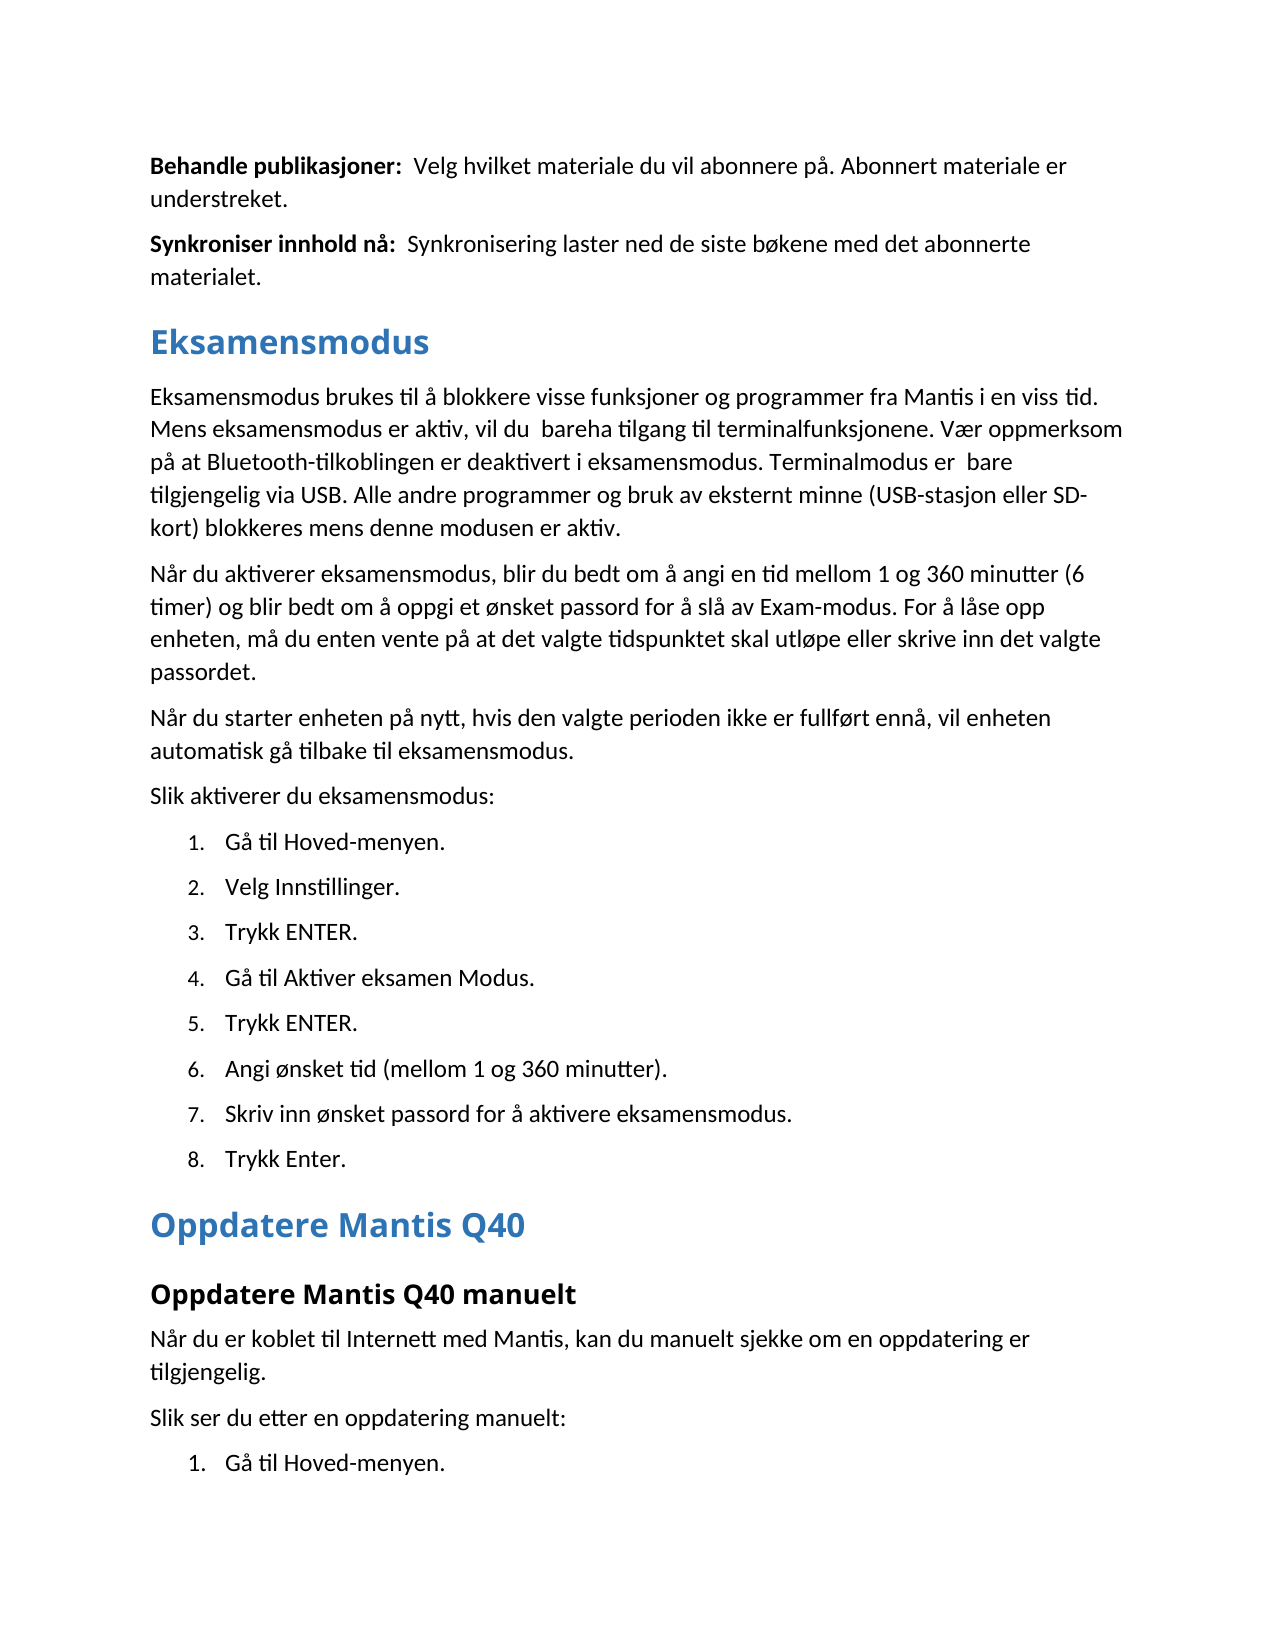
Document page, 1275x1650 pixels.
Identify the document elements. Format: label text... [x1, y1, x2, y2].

list Gå til Aktiver eksamen Modus. [187, 962, 1125, 992]
list Trykk Enter. [187, 1143, 1125, 1174]
subtitle Eksamensmodus [150, 319, 1125, 364]
text Behandle publikasjoner: Velg hvilket materiale du vil abonnere på. Abonnert materiale er understreket. [150, 150, 1125, 213]
text Slik ser du etter en oppdatering manuelt: [150, 1402, 1125, 1432]
text Synkroniser innhold nå: Synkronisering laster ned de siste bøkene med det abonnerte materialet. [150, 228, 1125, 292]
list Trykk ENTER. [187, 916, 1125, 947]
text Når du starter enheten på nytt, hvis den valgte perioden ikke er fullført ennå, vil enheten automatisk gå tilbake til eksamensmodus. [150, 702, 1125, 765]
text Når du aktiverer eksamensmodus, blir du bedt om å angi en tid mellom 1 og 360 minutter (6 timer) og blir bedt om å oppgi et ønsket passord for å slå av Exam-modus. For å låse opp enheten, må du enten vente på at det valgte tidspunktet skal utløpe eller skrive inn det valgte passordet. [150, 558, 1125, 687]
list Velg Innstillinger. [187, 871, 1125, 902]
list Gå til Hoved-menyen. [187, 1447, 1125, 1478]
list Gå til Hoved-menyen. [187, 826, 1125, 856]
list Trykk ENTER. [187, 1007, 1125, 1038]
subtitle Oppdatere Mantis Q40 [150, 1201, 1125, 1247]
text Eksamensmodus brukes til å blokkere visse funksjoner og programmer fra Mantis i en viss tid. Mens eksamensmodus er aktiv, vil du bareha tilgang til terminalfunksjonene. Vær oppmerksom på at Bluetooth-tilkoblingen er deaktivert i eksamensmodus. Terminalmodus er bare tilgjengelig via USB. Alle andre programmer og bruk av eksternt minne (USB-stasjon eller SD-kort) blokkeres mens denne modusen er aktiv. [150, 381, 1125, 543]
text Slik aktiverer du eksamensmodus: [150, 780, 1125, 811]
list Skriv inn ønsket passord for å aktivere eksamensmodus. [187, 1098, 1125, 1129]
subtitle Oppdatere Mantis Q40 manuelt [150, 1275, 1125, 1312]
text Når du er koblet til Internett med Mantis, kan du manuelt sjekke om en oppdatering er tilgjengelig. [150, 1323, 1125, 1387]
list Angi ønsket tid (mellom 1 og 360 minutter). [187, 1053, 1125, 1083]
